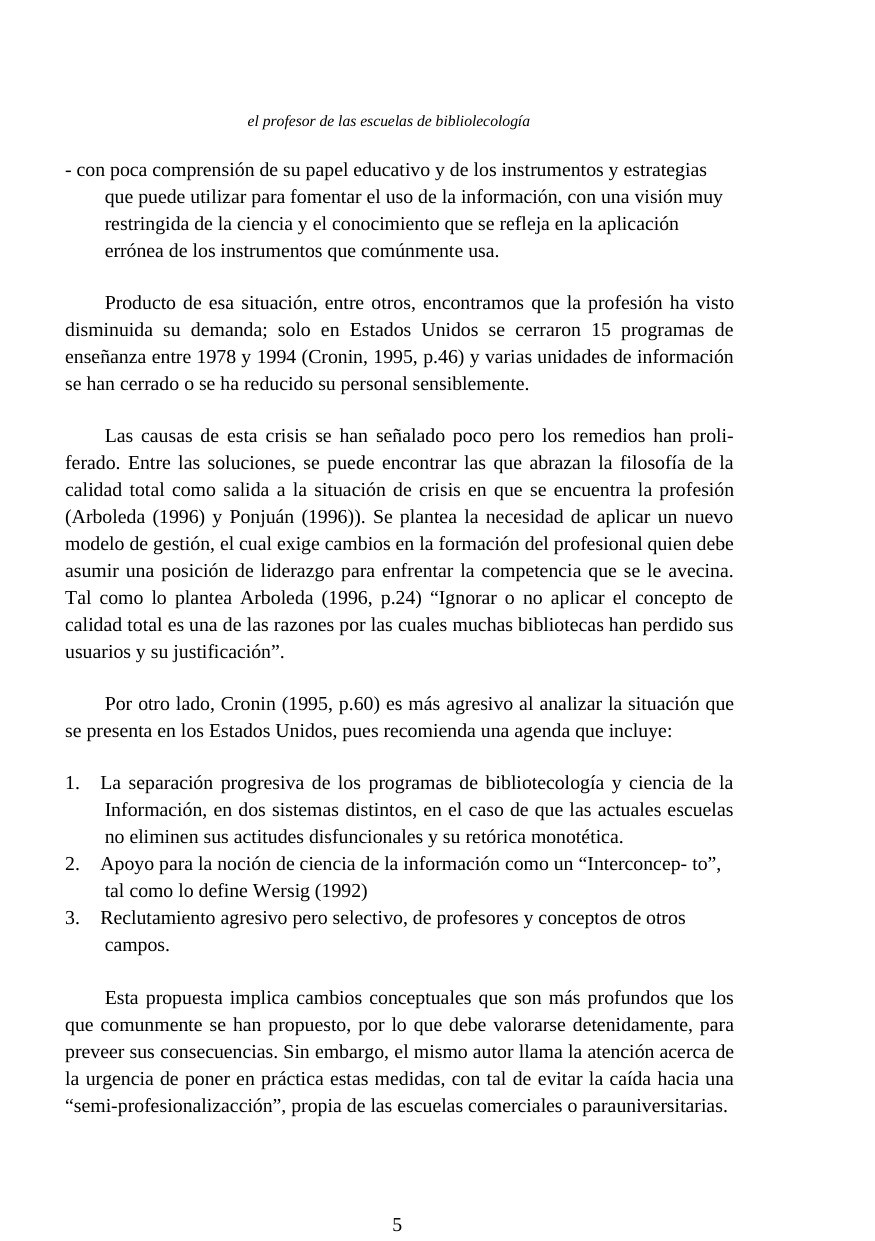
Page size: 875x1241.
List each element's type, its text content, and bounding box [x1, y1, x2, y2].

text el profesor de las escuelas de bibliolecología [247, 114, 532, 129]
text Producto de esa situación, entre otros, encontramos que la profesión ha visto disminuida su demanda; solo en Estados Unidos se cerraron 15 programas de enseñanza entre 1978 y 1994 (Cronin, 1995, p.46) y varias unidades de información se han cerrado o se ha reducido su personal sensiblemente. [65, 288, 735, 396]
text - con poca comprensión de su papel educativo y de los instrumentos y estrategias que puede utilizar para fomentar el uso de la información, con una visión muy restringida de la ciencia y el conocimiento que se refleja en la aplicación errónea de los instrumentos que comúnmente usa. [65, 155, 735, 263]
text Por otro lado, Cronin (1995, p.60) es más agresivo al analizar la situación que se presenta en los Estados Unidos, pues recomienda una agenda que incluye: [65, 688, 735, 742]
list La separación progresiva de los programas de bibliotecología y ciencia de la Información, en dos sistemas distintos, en el caso de que las actuales escuelas no eliminen sus actitudes disfuncionales y su retórica monotética. [65, 767, 735, 848]
list Apoyo para la noción de ciencia de la información como un “Interconcep- to”, tal como lo define Wersig (1992) [65, 848, 735, 902]
text Las causas de esta crisis se han señalado poco pero los remedios han proli- ferado. Entre las soluciones, se puede encontrar las que abrazan la filosofía de la calidad total como salida a la situación de crisis en que se encuentra la profesión (Arboleda (1996) y Ponjuán (1996)). Se plantea la necesidad de aplicar un nuevo modelo de gestión, el cual exige cambios en la formación del profesional quien debe asumir una posición de liderazgo para enfrentar la competencia que se le avecina. Tal como lo plantea Arboleda (1996, p.24) “Ignorar o no aplicar el concepto de calidad total es una de las razones por las cuales muchas bibliotecas han perdido sus usuarios y su justificación”. [65, 421, 735, 663]
list Reclutamiento agresivo pero selectivo, de profesores y conceptos de otros campos. [65, 902, 735, 957]
text Esta propuesta implica cambios conceptuales que son más profundos que los que comunmente se han propuesto, por lo que debe valorarse detenidamente, para preveer sus consecuencias. Sin embargo, el mismo autor llama la atención acerca de la urgencia de poner en práctica estas medidas, con tal de evitar la caída hacia una “semi-profesionalizacción”, propia de las escuelas comerciales o parauniversitarias. [65, 983, 735, 1118]
